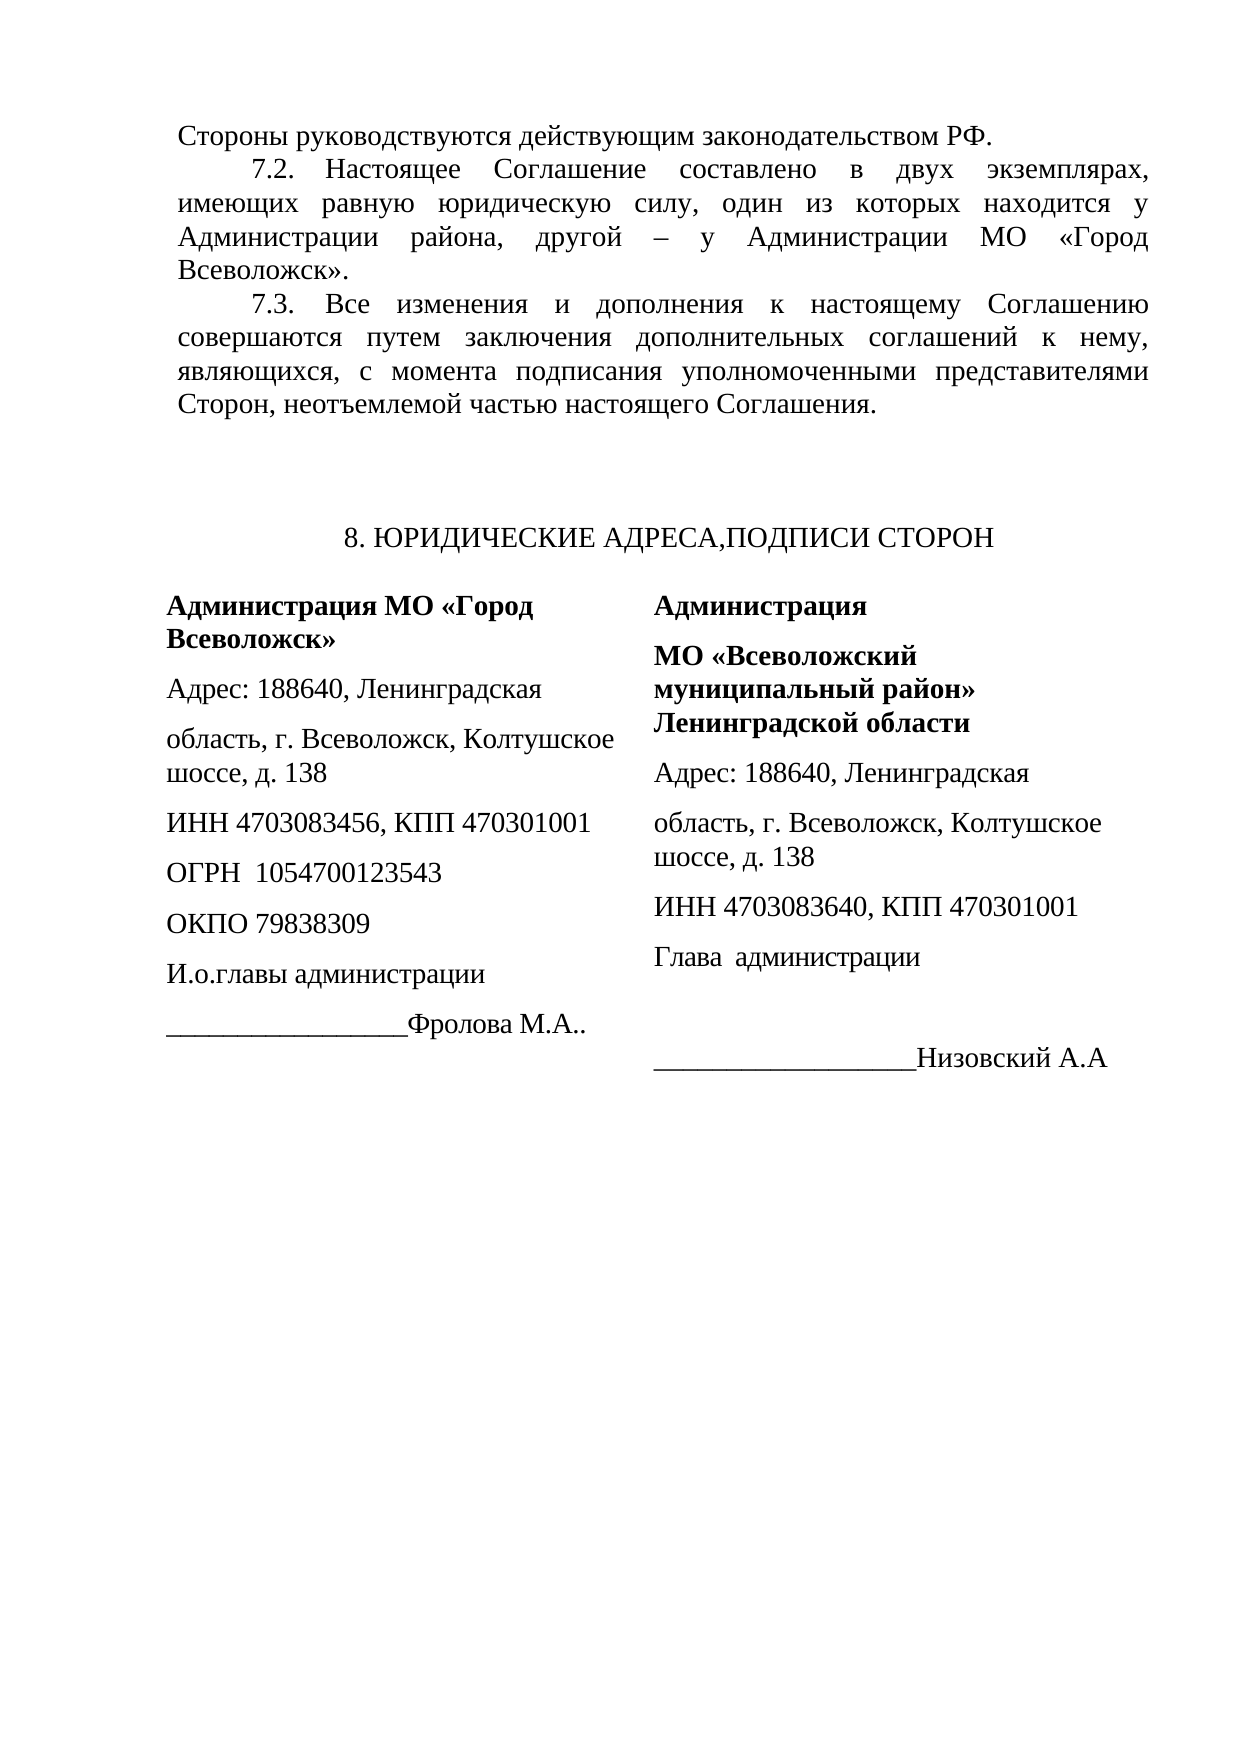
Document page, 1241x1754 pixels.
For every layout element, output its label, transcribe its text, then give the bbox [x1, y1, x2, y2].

list Настоящее Соглашение составлено в двух экземплярах, имеющих равную юридическую силу, один из которых находится у Администрации района, другой – у Администрации МО «Город Всеволожск». [177, 152, 1150, 286]
list Все изменения и дополнения к настоящему Соглашению совершаются путем заключения дополнительных соглашений к нему, являющихся, с момента подписания уполномоченными представителями Сторон, неотъемлемой частью настоящего Соглашения. [177, 286, 1150, 420]
table_header Администрация МО «Город Всеволожск» Адрес: 188640, Ленинградская область, г. Всеволожск, Колтушское шоссе, д. 138 ИНН 4703083456, КПП 470301001 ОГРН 1054700123543 ОКПО 79838309 И.о.главы администрации _________________Фролова М.А.. [155, 588, 642, 1140]
list ЮРИДИЧЕСКИЕ АДРЕСА,ПОДПИСИ СТОРОН [295, 521, 1043, 554]
table_header Администрация МО «Всеволожский муниципальный район» Ленинградской области Адрес: 188640, Ленинградская область, г. Всеволожск, Колтушское шоссе, д. 138 ИНН 4703083640, КПП 470301001 Глава администрации __________________Низовский А.А [643, 588, 1131, 1140]
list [177, 118, 1150, 152]
